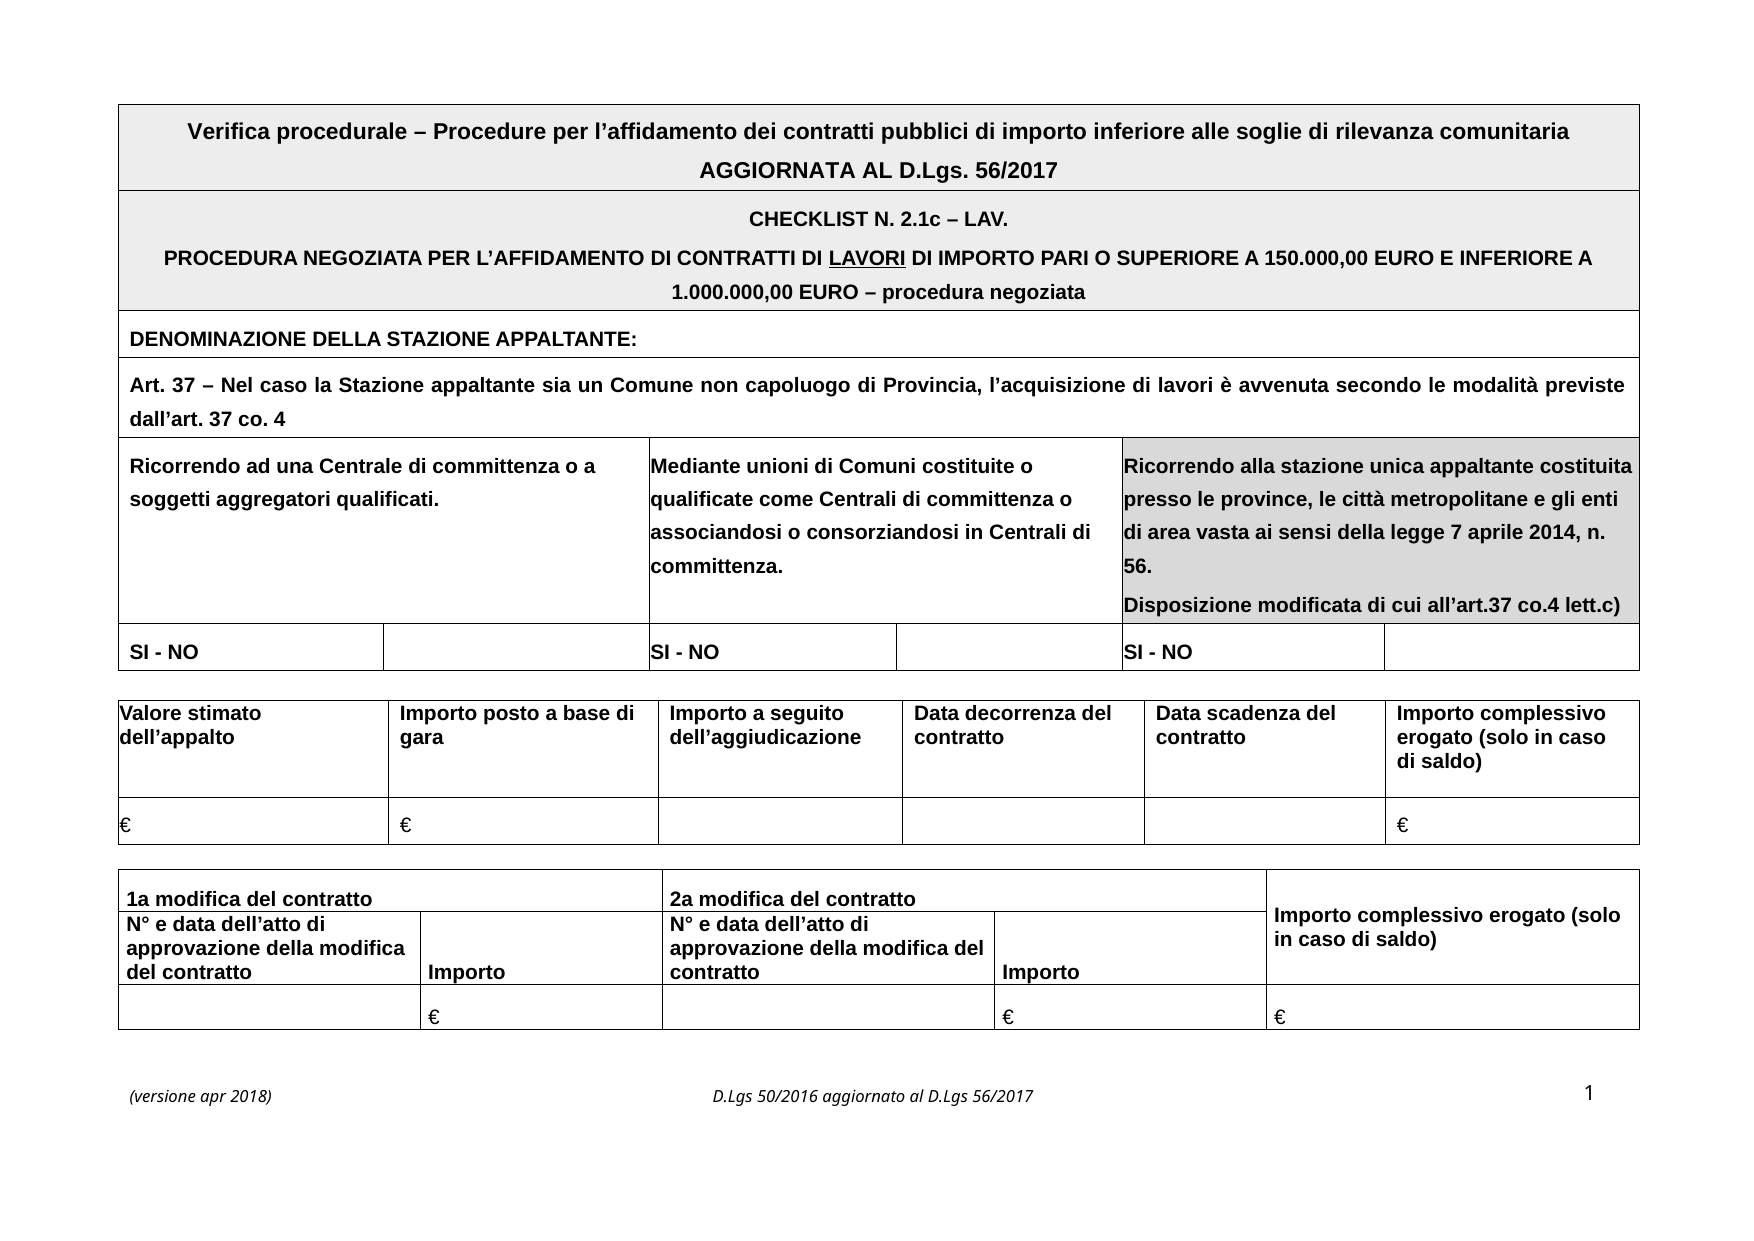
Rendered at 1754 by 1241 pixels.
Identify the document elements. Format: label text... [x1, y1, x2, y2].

table_cell € [389, 798, 658, 843]
table_header Importo a seguito dell’aggiudicazione [659, 701, 902, 797]
table_cell € [995, 985, 1266, 1029]
table_cell € [421, 985, 662, 1029]
table_cell [897, 624, 1122, 670]
table_cell DENOMINAZIONE DELLA STAZIONE APPALTANTE: [119, 311, 1639, 357]
table_header Importo posto a base di gara [389, 701, 658, 797]
table_cell € [119, 798, 388, 843]
table_cell Mediante unioni di Comuni costituite o qualificate come Centrali di committenza o associandosi o consorziandosi in Centrali di committenza. [650, 438, 1122, 623]
table_cell Ricorrendo alla stazione unica appaltante costituita presso le province, le città metropolitane e gli enti di area vasta ai sensi della legge 7 aprile 2014, n. 56. Disposizione modificata di cui all’art.37 co.4 lett.c) [1123, 438, 1639, 623]
table_cell [119, 985, 420, 1029]
table_cell Art. 37 – Nel caso la Stazione appaltante sia un Comune non capoluogo di Provincia, l’acquisizione di lavori è avvenuta secondo le modalità previste dall’art. 37 co. 4 [119, 358, 1639, 437]
table_cell [384, 624, 649, 670]
table_cell SI - NO [1123, 624, 1384, 670]
table_header Verifica procedurale – Procedure per l’affidamento dei contratti pubblici di importo inferiore alle soglie di rilevanza comunitaria AGGIORNATA AL D.Lgs. 56/2017 [119, 105, 1639, 190]
table_cell [659, 798, 902, 843]
table_cell SI - NO [650, 624, 896, 670]
table_cell [1385, 624, 1639, 670]
table_cell N° e data dell’atto di approvazione della modifica del contratto [663, 912, 994, 984]
table_header Valore stimato dell’appalto [119, 701, 388, 797]
table_cell CHECKLIST N. 2.1c – LAV. PROCEDURA NEGOZIATA PER L’AFFIDAMENTO DI CONTRATTI DI LAVORI DI IMPORTO PARI O SUPERIORE A 150.000,00 EURO E INFERIORE A 1.000.000,00 EURO – procedura negoziata [119, 191, 1639, 310]
table_cell [1145, 798, 1385, 843]
table_header Data decorrenza del contratto [903, 701, 1144, 797]
table_header Data scadenza del contratto [1145, 701, 1385, 797]
table_header Importo complessivo erogato (solo in caso di saldo) [1267, 870, 1639, 984]
table_cell Ricorrendo ad una Centrale di committenza o a soggetti aggregatori qualificati. [119, 438, 649, 623]
table_cell N° e data dell’atto di approvazione della modifica del contratto [119, 912, 420, 984]
table_cell € [1386, 798, 1639, 843]
table_cell [663, 985, 994, 1029]
table_cell Importo [421, 912, 662, 984]
table_header 2a modifica del contratto [663, 870, 1266, 911]
table_header Importo complessivo erogato (solo in caso di saldo) [1386, 701, 1639, 797]
table_cell [903, 798, 1144, 843]
table_header 1a modifica del contratto [119, 870, 662, 911]
table_cell Importo [995, 912, 1266, 984]
table_cell SI - NO [119, 624, 383, 670]
table_cell € [1267, 985, 1639, 1029]
